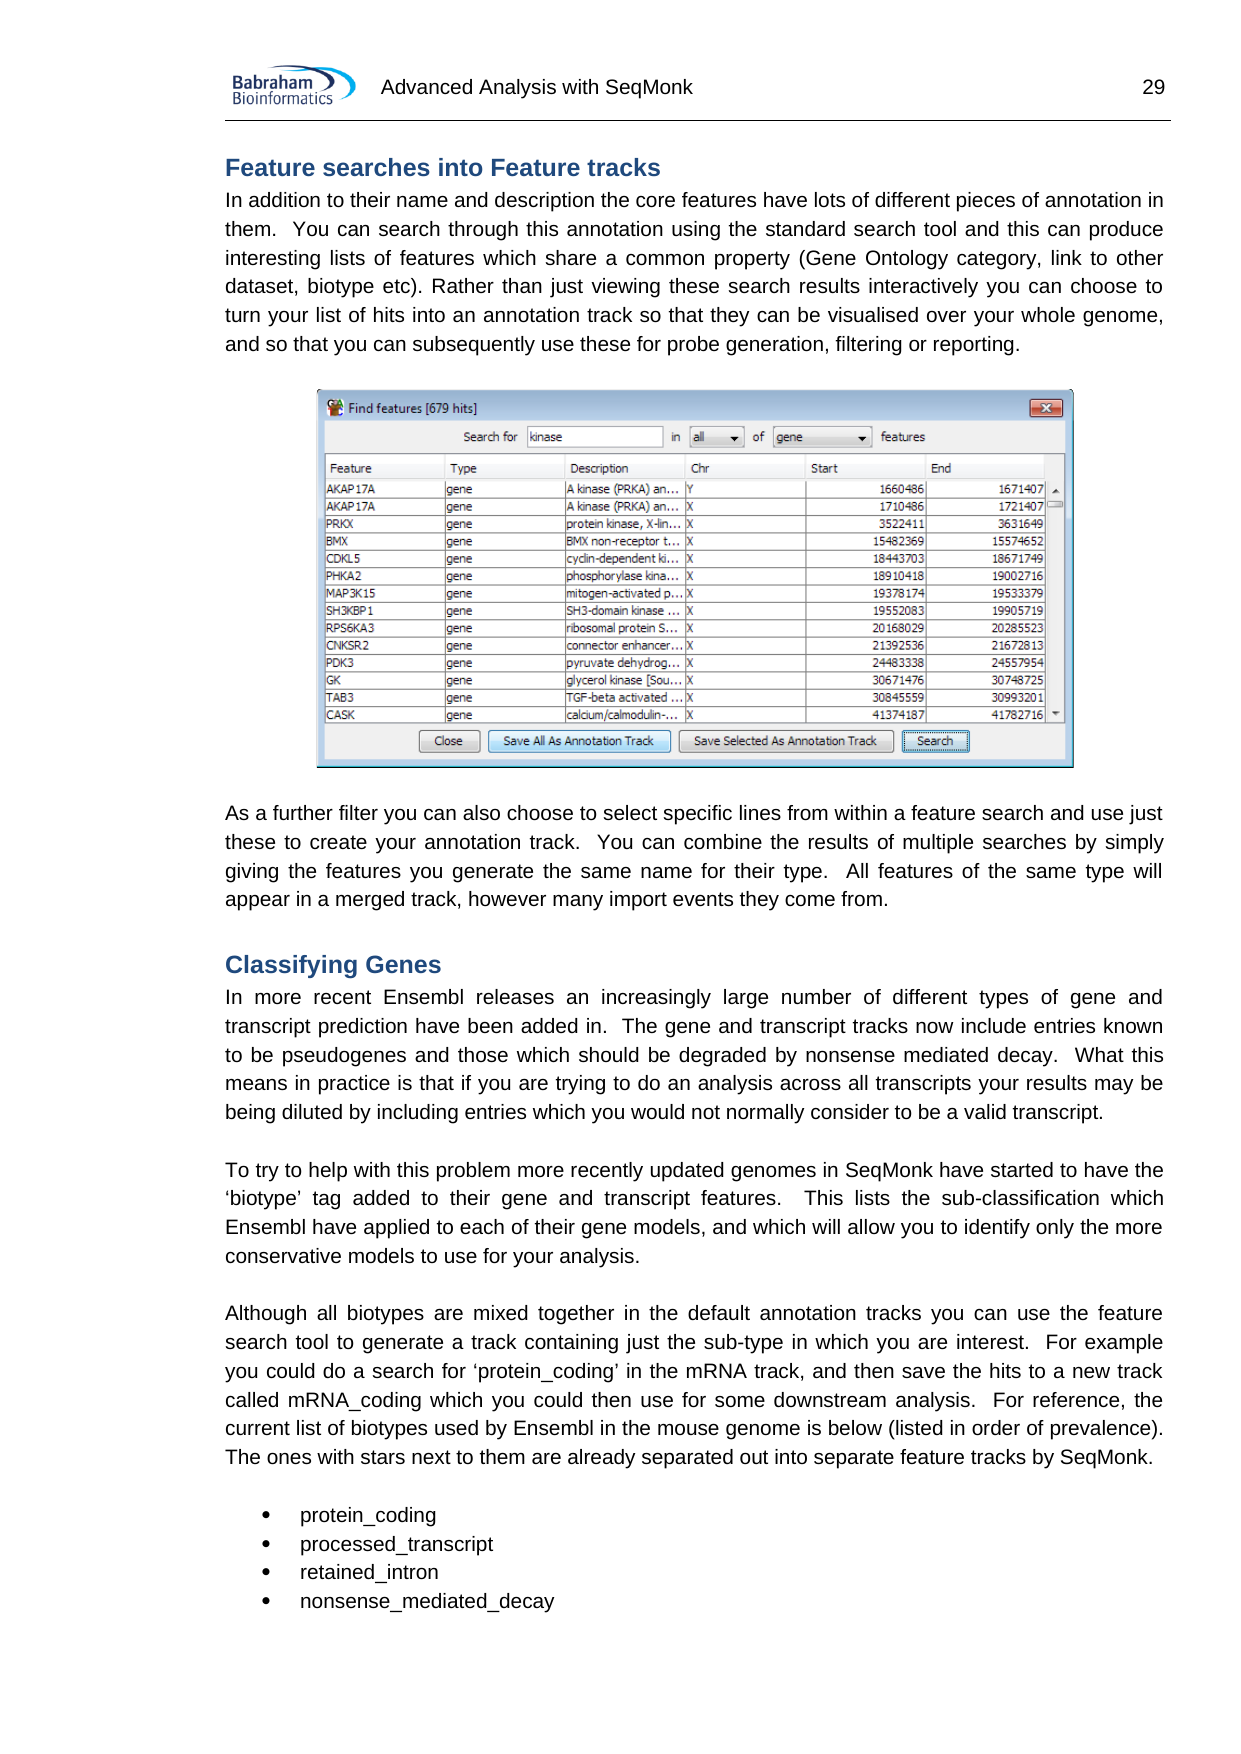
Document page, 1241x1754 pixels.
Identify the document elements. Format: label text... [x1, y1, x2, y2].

text To try to help with this problem more recently updated genomes in SeqMonk have started to have the ‘biotype’ tag added to their gene and transcript features. This lists the sub-classification which Ensembl have applied to each of their gene models, and which will allow you to identify only the more conservative models to use for your analysis. [225, 1157, 1165, 1268]
text Although all biotypes are mixed together in the default annotation tracks you can use the feature search tool to generate a track containing just the sub-type in which you are interest. For example you could do a search for ‘protein_coding’ in the mRNA track, and then save the hits to a new track called mRNA_coding which you could then use for some downstream analysis. For reference, the current list of biotypes used by Ensembl in the mouse genome is below (listed in order of prevalence). The ones with stars next to them are already separated out into separate feature tracks by SeqMonk. [225, 1301, 1165, 1469]
text As a further filter you can also choose to select specific lines from within a feature search and use just these to create your annotation track. You can combine the results of multiple searches by simply giving the features you generate the same name for their type. All features of the same type will appear in a merged track, however many import events they come from. [225, 801, 1165, 911]
list retained_intron [262, 1560, 1165, 1584]
list processed_transcript [262, 1531, 1165, 1555]
text In more recent Ensembl releases an increasingly large number of different types of gene and transcript prediction have been added in. The gene and transcript tracks now include entries known to be pseudogenes and those which should be degraded by nonsense mediated decay. What this means in practice is that if you are trying to do an analysis across all transcripts your results may be being diluted by including entries which you would not normally consider to be a valid transcript. [225, 985, 1165, 1124]
subtitle Classifying Genes [225, 951, 1165, 979]
list nonsense_mediated_decay [262, 1589, 1165, 1613]
text In addition to their name and description the core features have lots of different pieces of annotation in them. You can search through this annotation using the standard search tool and this can produce interesting lists of features which share a common property (Gene Ontology category, link to other dataset, biotype etc). Rather than just viewing these search results interactively you can choose to turn your list of hits into an annotation track so that they can be visualised over your whole genome, and so that you can subsequently use these for probe generation, filtering or reporting. [225, 188, 1165, 356]
picture [316, 389, 1074, 768]
subtitle Feature searches into Feature tracks [225, 153, 1165, 182]
list protein_coding [262, 1502, 1165, 1527]
picture [225, 61, 358, 109]
